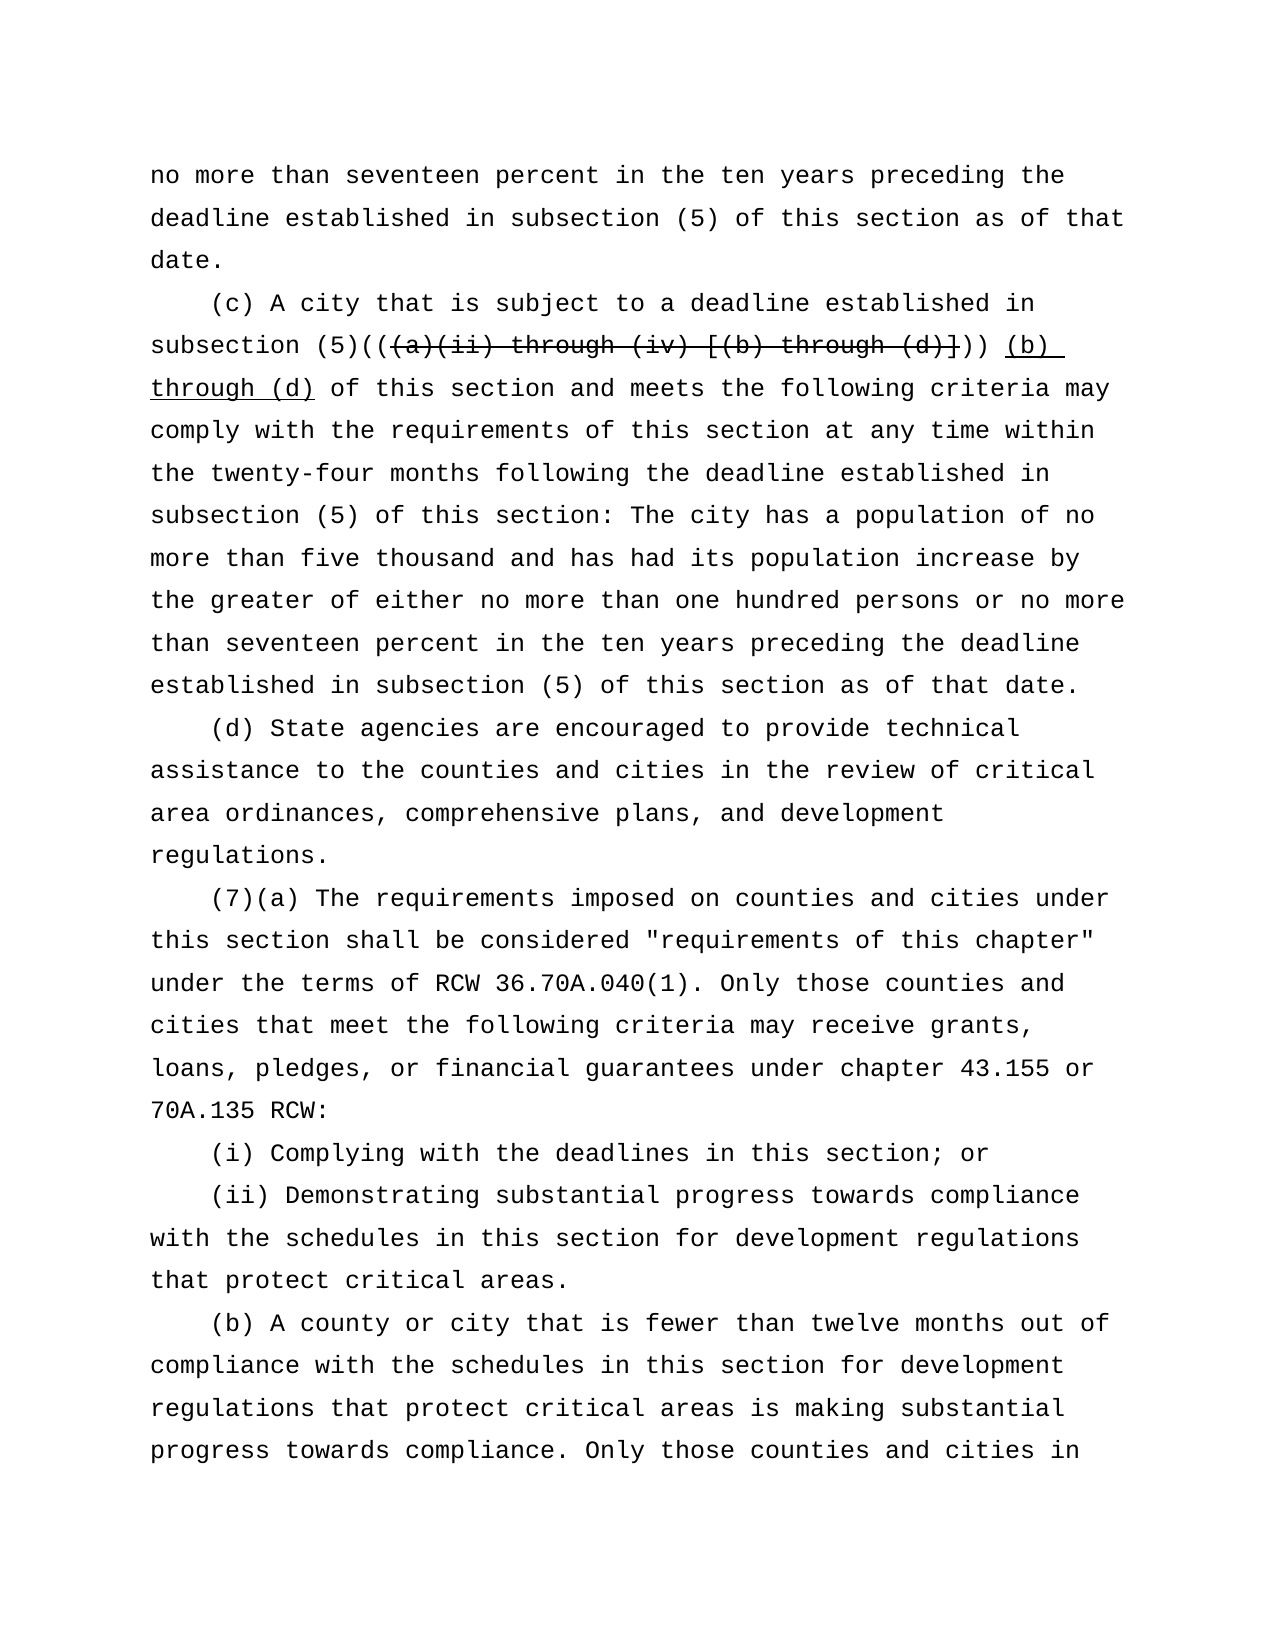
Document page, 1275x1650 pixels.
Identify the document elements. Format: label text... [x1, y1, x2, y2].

text (ii) Demonstrating substantial progress towards compliance with the schedules in this section for development regulations that protect critical areas. [150, 1170, 1125, 1297]
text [150, 1297, 1125, 1467]
text (d) State agencies are encouraged to provide technical assistance to the counties and cities in the review of critical area ordinances, comprehensive plans, and development regulations. [150, 702, 1125, 872]
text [150, 150, 1125, 277]
text (c) A city that is subject to a deadline established in subsection (5)(((a)(ii) through (iv) [(b) through (d)])) (b) through (d) of this section and meets the following criteria may comply with the requirements of this section at any time within the twenty-four months following the deadline established in subsection (5) of this section: The city has a population of no more than five thousand and has had its population increase by the greater of either no more than one hundred persons or no more than seventeen percent in the ten years preceding the deadline established in subsection (5) of this section as of that date. [150, 277, 1125, 702]
text (7)(a) The requirements imposed on counties and cities under this section shall be considered "requirements of this chapter" under the terms of RCW 36.70A.040(1). Only those counties and cities that meet the following criteria may receive grants, loans, pledges, or financial guarantees under chapter 43.155 or 70A.135 RCW: [150, 872, 1125, 1127]
text (i) Complying with the deadlines in this section; or [150, 1127, 1125, 1170]
